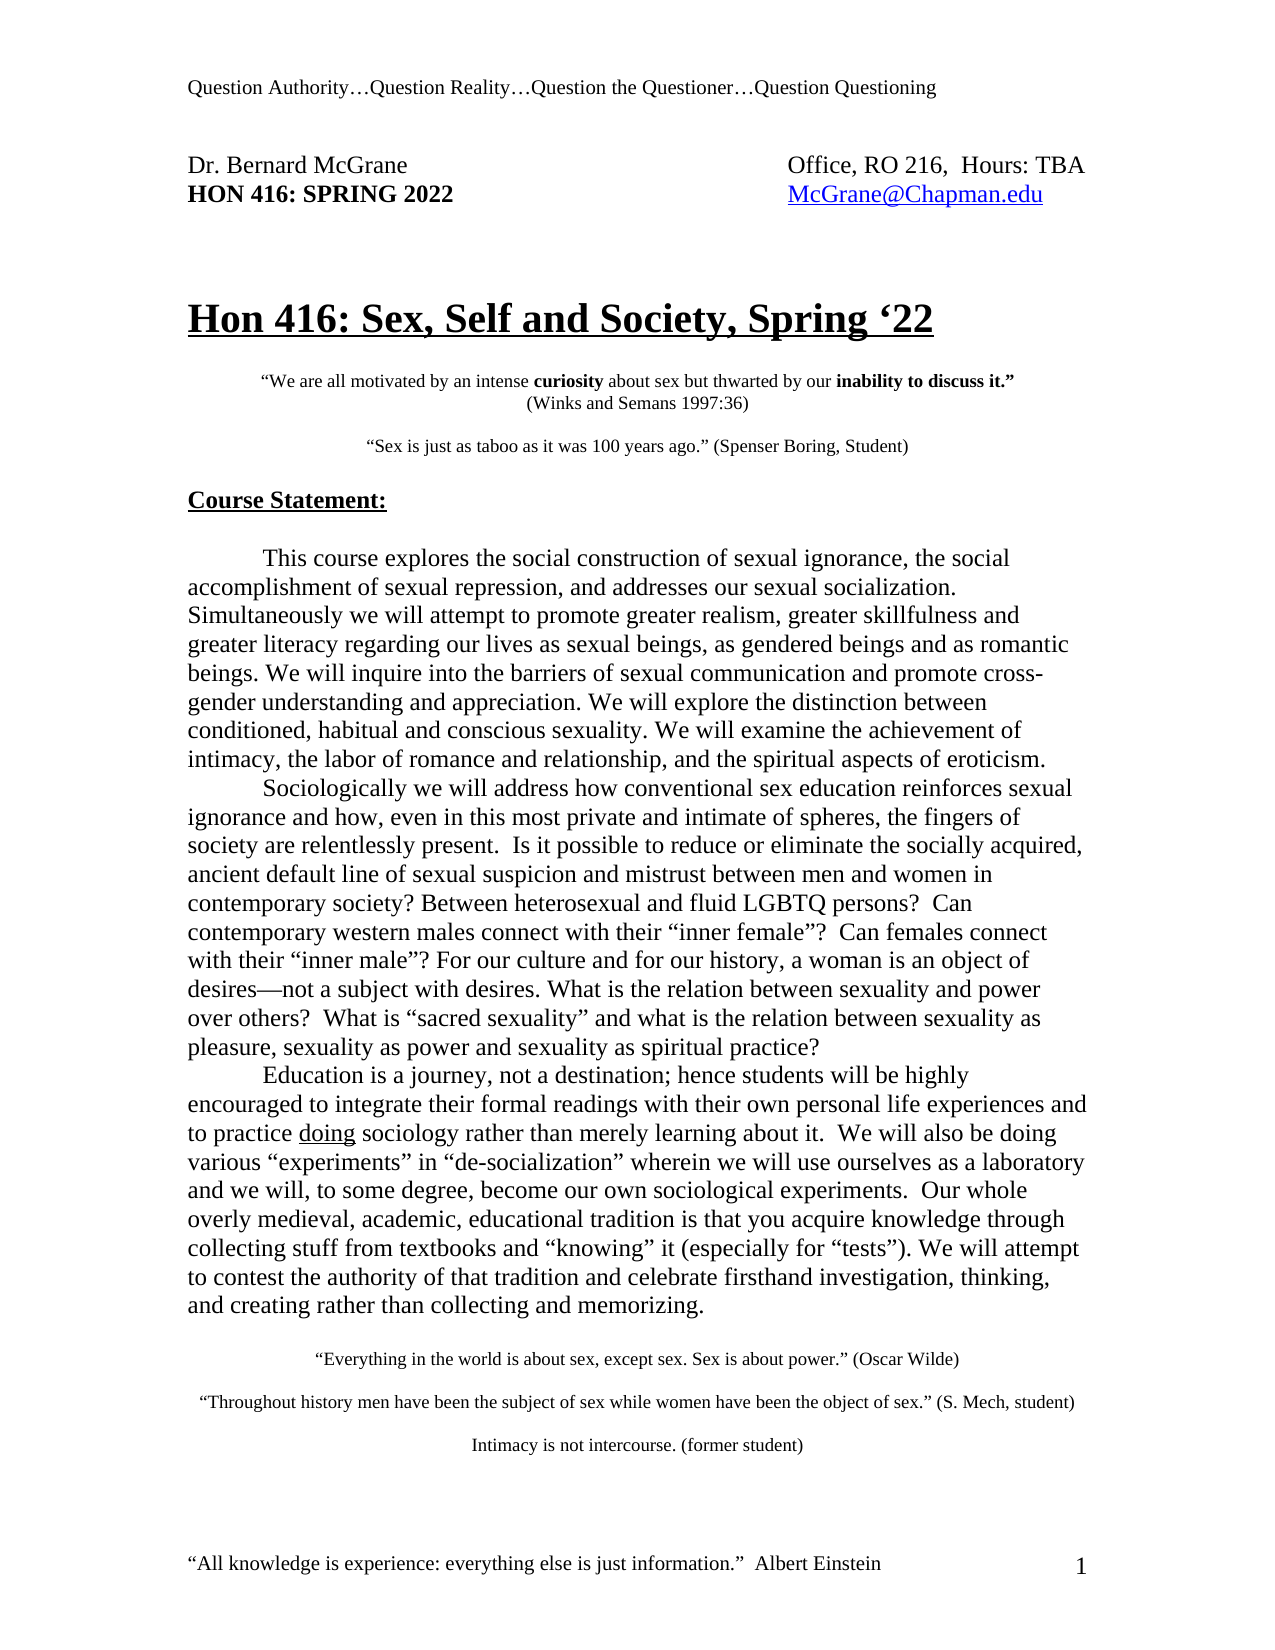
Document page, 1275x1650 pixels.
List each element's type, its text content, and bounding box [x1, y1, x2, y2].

text HON 416: SPRING 2022 McGrane@Chapman.edu [187, 179, 1087, 207]
text “Sex is just as taboo as it was 100 years ago.” (Spenser Boring, Student) [187, 435, 1087, 457]
text “Everything in the world is about sex, except sex. Sex is about power.” (Oscar Wilde) [187, 1348, 1087, 1369]
text “We are all motivated by an intense curiosity about sex but thwarted by our inability to discuss it.” [187, 370, 1087, 392]
text Course Statement: [187, 485, 1087, 514]
text (Winks and Semans 1997:36) [187, 392, 1087, 413]
text Hon 416: Sex, Self and Society, Spring ‘22 [187, 294, 1087, 342]
text “Throughout history men have been the subject of sex while women have been the object of sex.” (S. Mech, student) [187, 1391, 1087, 1413]
text Intimacy is not intercourse. (former student) [187, 1434, 1087, 1456]
text Education is a journey, not a destination; hence students will be highly encouraged to integrate their formal readings with their own personal life experiences and to practice doing sociology rather than merely learning about it. We will also be doing various “experiments” in “de-socialization” wherein we will use ourselves as a laboratory and we will, to some degree, become our own sociological experiments. Our whole overly medieval, academic, educational tradition is that you acquire knowledge through collecting stuff from textbooks and “knowing” it (especially for “tests”). We will attempt to contest the authority of that tradition and celebrate firsthand investigation, thinking, and creating rather than collecting and memorizing. [187, 1060, 1087, 1319]
text Dr. Bernard McGrane Office, RO 216, Hours: TBA [187, 150, 1087, 179]
text This course explores the social construction of sexual ignorance, the social accomplishment of sexual repression, and addresses our sexual socialization. Simultaneously we will attempt to promote greater realism, greater skillfulness and greater literacy regarding our lives as sexual beings, as gendered beings and as romantic beings. We will inquire into the barriers of sexual communication and promote cross-gender understanding and appreciation. We will explore the distinction between conditioned, habitual and conscious sexuality. We will examine the achievement of intimacy, the labor of romance and relationship, and the spiritual aspects of eroticism. [187, 543, 1087, 773]
text Sociologically we will address how conventional sex education reinforces sexual ignorance and how, even in this most private and intimate of spheres, the fingers of society are relentlessly present. Is it possible to reduce or eliminate the socially acquired, ancient default line of sexual suspicion and mistrust between men and women in contemporary society? Between heterosexual and fluid LGBTQ persons? Can contemporary western males connect with their “inner female”? Can females connect with their “inner male”? For our culture and for our history, a woman is an object of desires—not a subject with desires. What is the relation between sexuality and power over others? What is “sacred sexuality” and what is the relation between sexuality as pleasure, sexuality as power and sexuality as spiritual practice? [187, 773, 1087, 1060]
